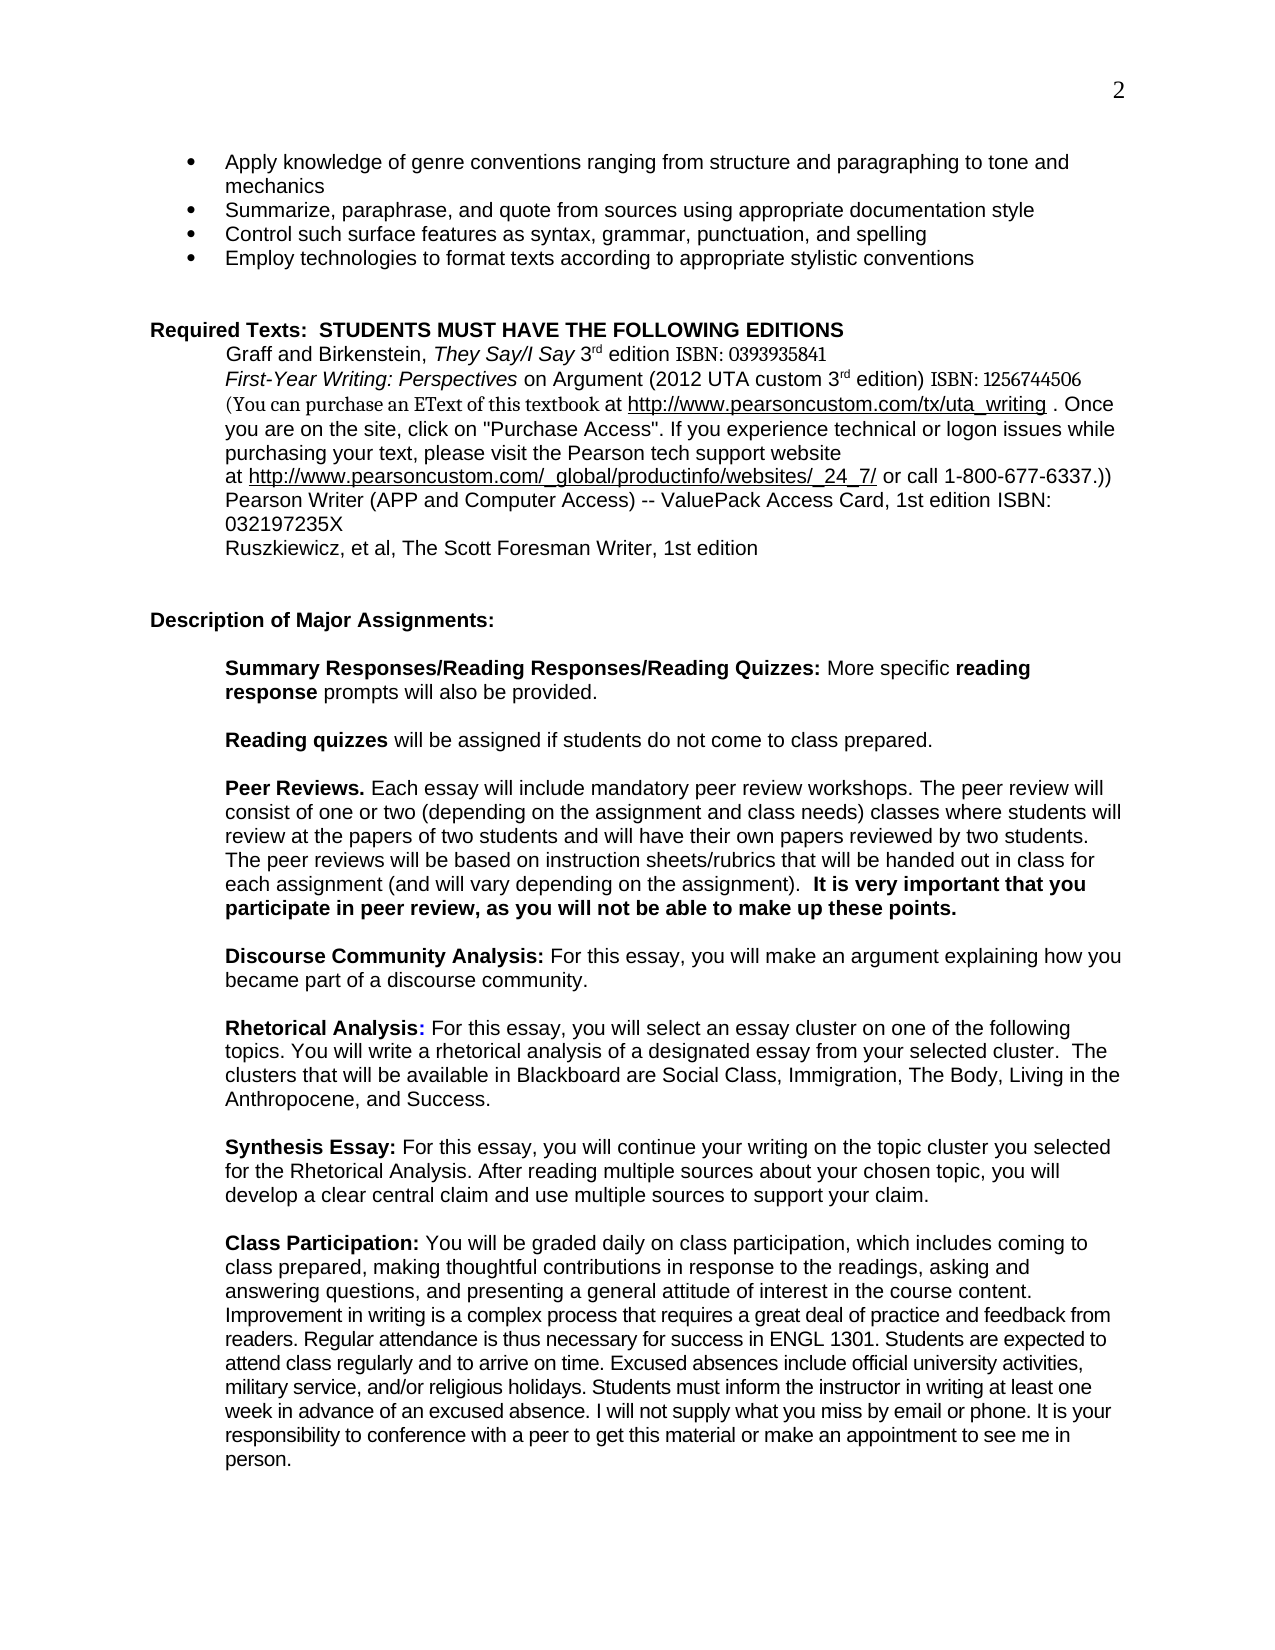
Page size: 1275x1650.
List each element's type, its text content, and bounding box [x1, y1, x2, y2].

text Description of Major Assignments: [150, 608, 1125, 632]
text Synthesis Essay: For this essay, you will continue your writing on the topic cluster you selected for the Rhetorical Analysis. After reading multiple sources about your chosen topic, you will develop a clear central claim and use multiple sources to support your claim. [225, 1135, 1125, 1207]
subtitle Graff and Birkenstein, They Say/I Say 3rd edition ISBN: 0393935841 [150, 342, 1125, 367]
text Reading quizzes will be assigned if students do not come to class prepared. [225, 728, 1125, 752]
list Summarize, paraphrase, and quote from sources using appropriate documentation style [187, 198, 1125, 222]
list Employ technologies to format texts according to appropriate stylistic conventions [187, 246, 1125, 270]
text Class Participation: You will be graded daily on class participation, which includes coming to class prepared, making thoughtful contributions in response to the readings, asking and answering questions, and presenting a general attitude of interest in the course content. Improvement in writing is a complex process that requires a great deal of practice and feedback from readers. Regular attendance is thus necessary for success in ENGL 1301. Students are expected to attend class regularly and to arrive on time. Excused absences include official university activities, military service, and/or religious holidays. Students must inform the instructor in writing at least one week in advance of an excused absence. I will not supply what you miss by email or phone. It is your responsibility to conference with a peer to get this material or make an appointment to see me in person. [225, 1231, 1125, 1494]
text Summary Responses/Reading Responses/Reading Quizzes: More specific reading response prompts will also be provided. [225, 656, 1125, 704]
list Control such surface features as syntax, grammar, punctuation, and spelling [187, 222, 1125, 246]
text Ruszkiewicz, et al, The Scott Foresman Writer, 1st edition [150, 536, 1125, 560]
text First-Year Writing: Perspectives on Argument (2012 UTA custom 3rd edition) ISBN: 1256744506 (You can purchase an EText of this textbook at http://www.pearsoncustom.com/tx/uta_writing . Once you are on the site, click on "Purchase Access". If you experience technical or logon issues while purchasing your text, please visit the Pearson tech support website at http://www.pearsoncustom.com/_global/productinfo/websites/_24_7/ or call 1-800-677-6337.)) [225, 367, 1125, 488]
list Apply knowledge of genre conventions ranging from structure and paragraphing to tone and mechanics [187, 150, 1125, 198]
text Discourse Community Analysis: For this essay, you will make an argument explaining how you became part of a discourse community. [225, 943, 1125, 991]
text Peer Reviews. Each essay will include mandatory peer review workshops. The peer review will consist of one or two (depending on the assignment and class needs) classes where students will review at the papers of two students and will have their own papers reviewed by two students. The peer reviews will be based on instruction sheets/rubrics that will be handed out in class for each assignment (and will vary depending on the assignment). It is very important that you participate in peer review, as you will not be able to make up these points. [225, 776, 1125, 919]
text Required Texts: STUDENTS MUST HAVE THE FOLLOWING EDITIONS [150, 318, 1125, 342]
text 032197235X [150, 512, 1125, 536]
text Rhetorical Analysis: For this essay, you will select an essay cluster on one of the following topics. You will write a rhetorical analysis of a designated essay from your selected cluster. The clusters that will be available in Blackboard are Social Class, Immigration, The Body, Living in the Anthropocene, and Success. [225, 1015, 1125, 1111]
text Pearson Writer (APP and Computer Access) -- ValuePack Access Card, 1st edition ISBN: [150, 488, 1125, 512]
